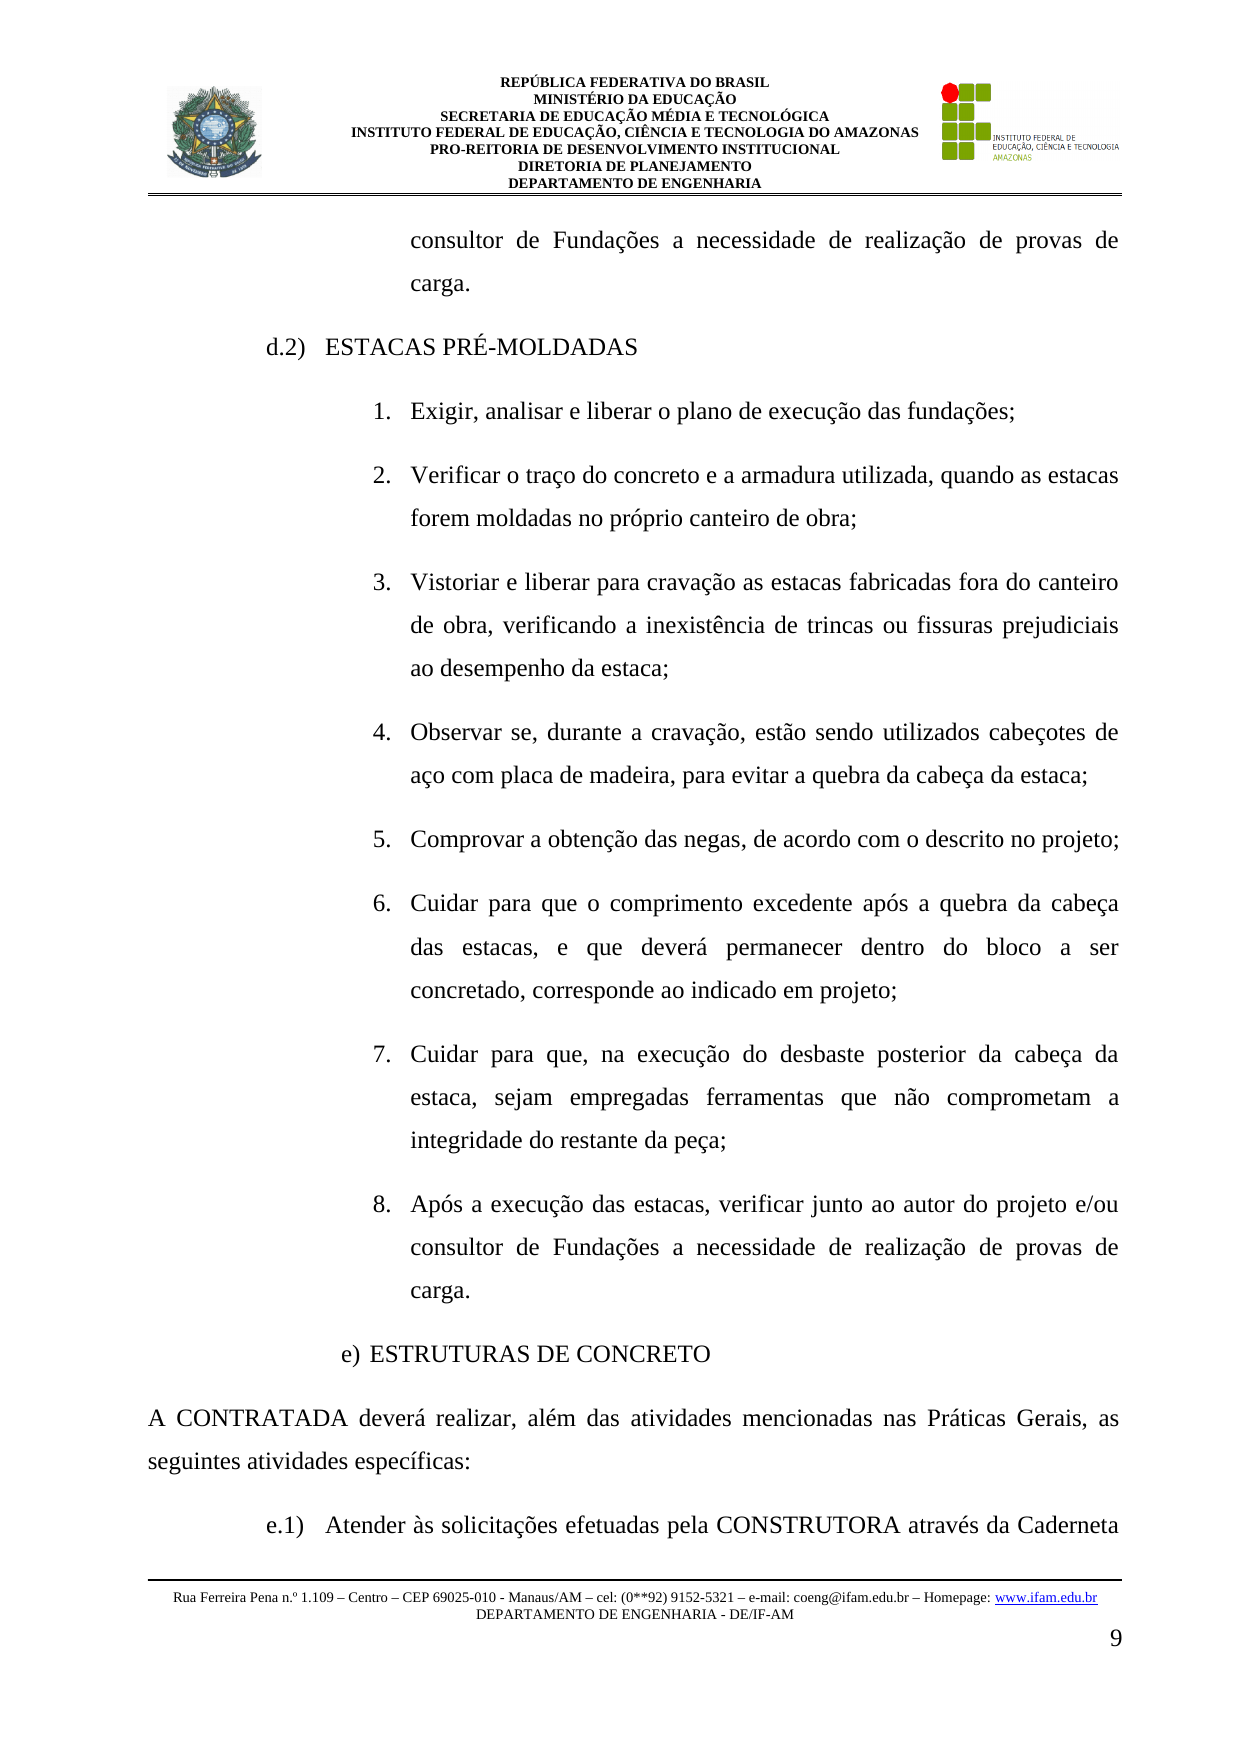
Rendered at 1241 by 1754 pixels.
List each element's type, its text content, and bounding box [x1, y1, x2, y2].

list Vistoriar e liberar para cravação as estacas fabricadas fora do canteiro de obra, verificando a inexistência de trincas ou fissuras prejudiciais ao desempenho da estaca; [373, 567, 1120, 682]
list Após a execução das estacas, verificar junto ao autor do projeto e/ou consultor de Fundações a necessidade de realização de provas de carga. [373, 1189, 1120, 1304]
list Exigir, analisar e liberar o plano de execução das fundações; [373, 396, 1120, 425]
list Comprovar a obtenção das negas, de acordo com o descrito no projeto; [373, 824, 1120, 853]
list Observar se, durante a cravação, estão sendo utilizados cabeçotes de aço com placa de madeira, para evitar a quebra da cabeça da estaca; [373, 717, 1120, 789]
list ESTRUTURAS DE CONCRETO [223, 1339, 1120, 1368]
list Após a execução das estacas, verificar junto ao autor do projeto e/ou consultor de Fundações a necessidade de realização de provas de carga. [373, 225, 1120, 297]
list Cuidar para que o comprimento excedente após a quebra da cabeça das estacas, e que deverá permanecer dentro do bloco a ser concretado, corresponde ao indicado em projeto; [373, 888, 1120, 1003]
list Cuidar para que, na execução do desbaste posterior da cabeça da estaca, sejam empregadas ferramentas que não comprometam a integridade do restante da peça; [373, 1039, 1120, 1154]
list ESTACAS PRÉ-MOLDADAS [266, 332, 1120, 361]
list A CONTRATADA deverá realizar, além das atividades mencionadas nas Práticas Gerais, as seguintes atividades específicas: [148, 1403, 1120, 1475]
picture [938, 81, 1120, 160]
list Verificar o traço do concreto e a armadura utilizada, quando as estacas forem moldadas no próprio canteiro de obra; [373, 460, 1120, 532]
